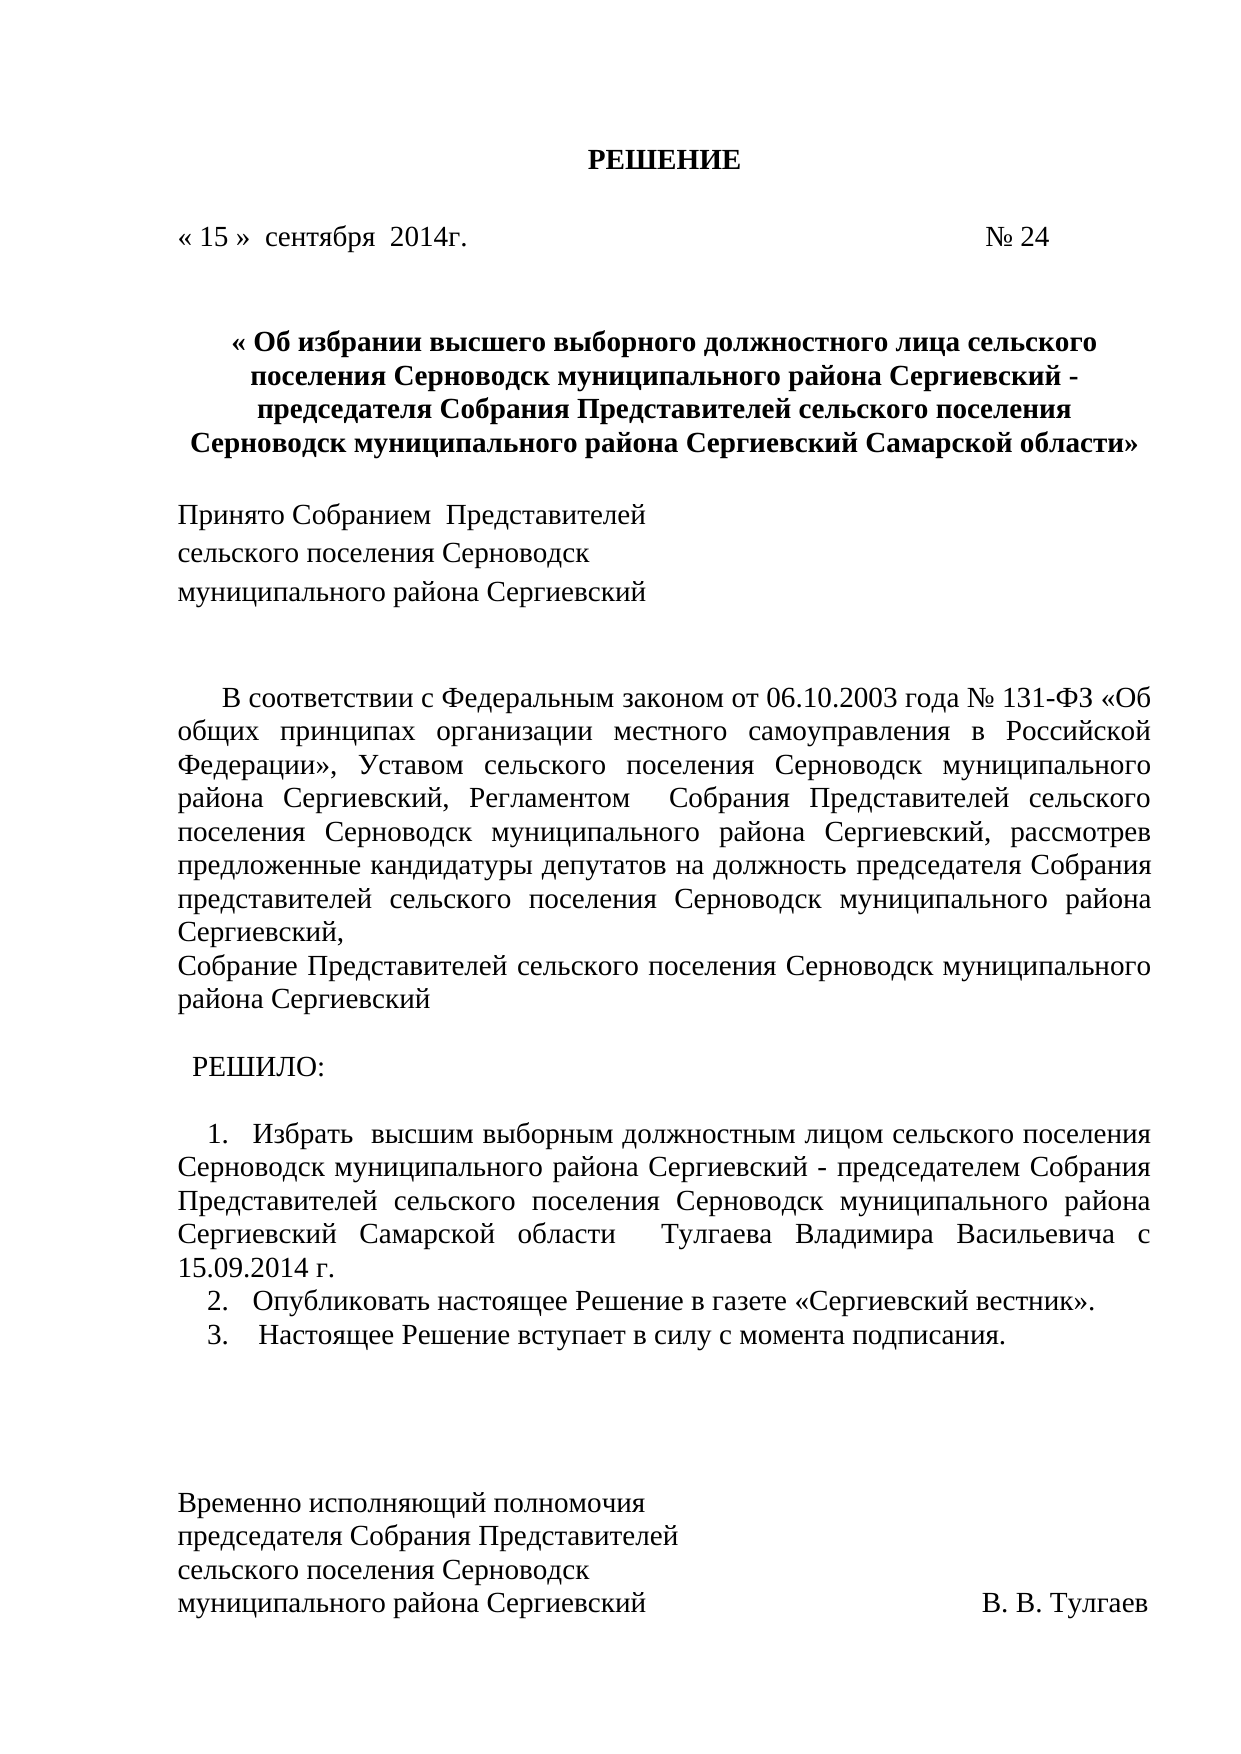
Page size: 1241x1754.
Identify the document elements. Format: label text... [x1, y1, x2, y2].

text сельского поселения Серноводск [177, 536, 1152, 569]
text муниципального района Сергиевский В. В. Тулгаев [177, 1585, 1152, 1619]
text Собрание Представителей сельского поселения Серноводск муниципального района Сергиевский [177, 948, 1152, 1015]
list Настоящее Решение вступает в силу с момента подписания. [207, 1317, 1152, 1351]
text РЕШИЛО: [177, 1049, 1152, 1082]
text муниципального района Сергиевский [177, 574, 1152, 608]
text « 15 » сентября 2014г. № 24 [177, 219, 1152, 252]
text Временно исполняющий полномочия [177, 1485, 1152, 1518]
text РЕШЕНИЕ [177, 142, 1152, 176]
list Опубликовать настоящее Решение в газете «Сергиевский вестник». [177, 1283, 1152, 1317]
text « Об избрании высшего выборного должностного лица сельского поселения Серноводск муниципального района Сергиевский - председателя Собрания Представителей сельского поселения Серноводск муниципального района Сергиевский Самарской области» [177, 324, 1152, 458]
text сельского поселения Серноводск [177, 1552, 1152, 1585]
text Принято Собранием Представителей [177, 497, 1152, 531]
text председателя Собрания Представителей [177, 1518, 1152, 1552]
list Избрать высшим выборным должностным лицом сельского поселения Серноводск муниципального района Сергиевский - председателем Собрания Представителей сельского поселения Серноводск муниципального района Сергиевский Самарской области Тулгаева Владимира Васильевича с 15.09.2014 г. [177, 1116, 1152, 1283]
text В соответствии с Федеральным законом от 06.10.2003 года № 131-ФЗ «Об общих принципах организации местного самоуправления в Российской Федерации», Уставом сельского поселения Серноводск муниципального района Сергиевский, Регламентом Собрания Представителей сельского поселения Серноводск муниципального района Сергиевский, рассмотрев предложенные кандидатуры депутатов на должность председателя Собрания представителей сельского поселения Серноводск муниципального района Сергиевский, [177, 680, 1152, 948]
